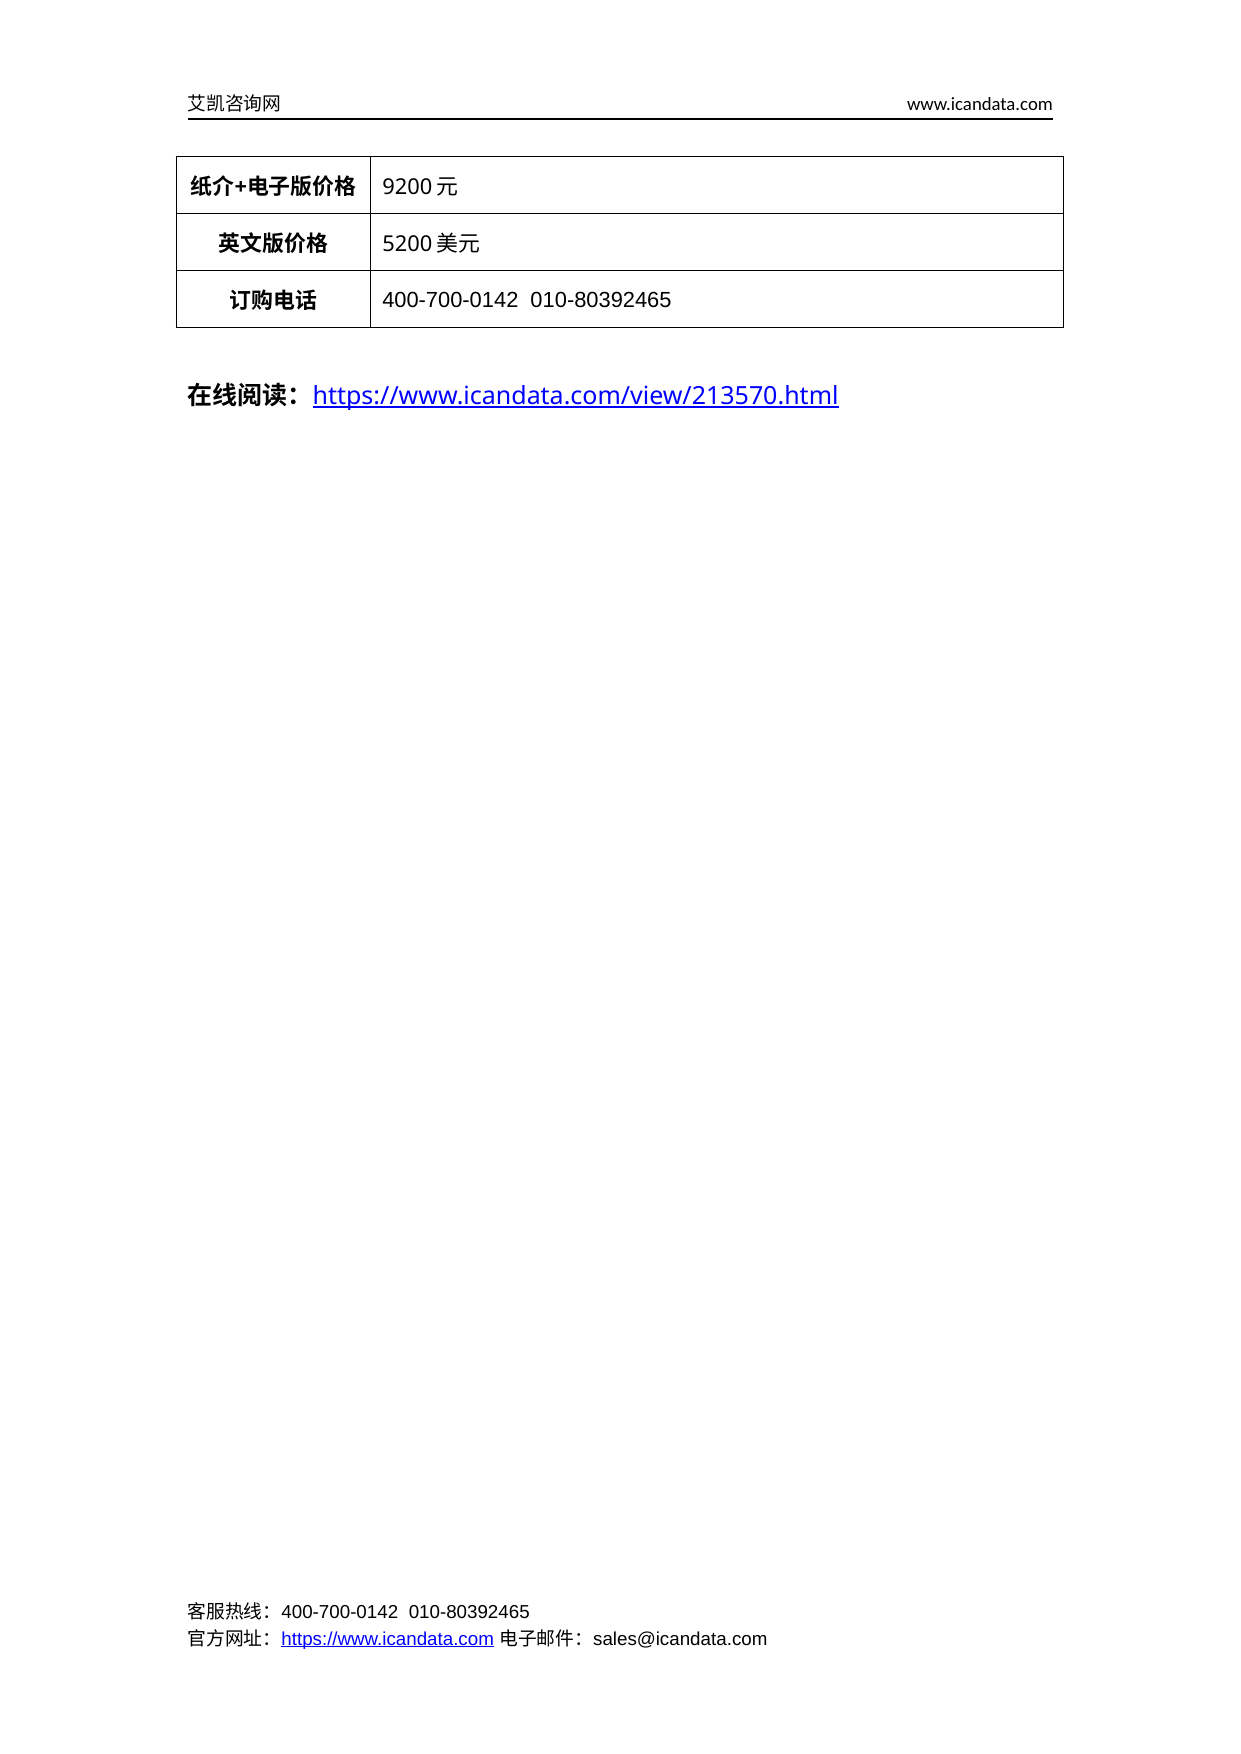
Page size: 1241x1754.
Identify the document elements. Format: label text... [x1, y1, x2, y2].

table_cell 纸介+电子版价格 [177, 157, 370, 213]
table_cell 订购电话 [177, 271, 370, 327]
table_cell 9200元 [371, 157, 1063, 213]
text 在线阅读：https://www.icandata.com/view/213570.html [187, 361, 1053, 426]
table_cell 5200美元 [371, 214, 1063, 270]
table_cell 400-700-0142 010-80392465 [371, 271, 1063, 327]
table_cell 英文版价格 [177, 214, 370, 270]
